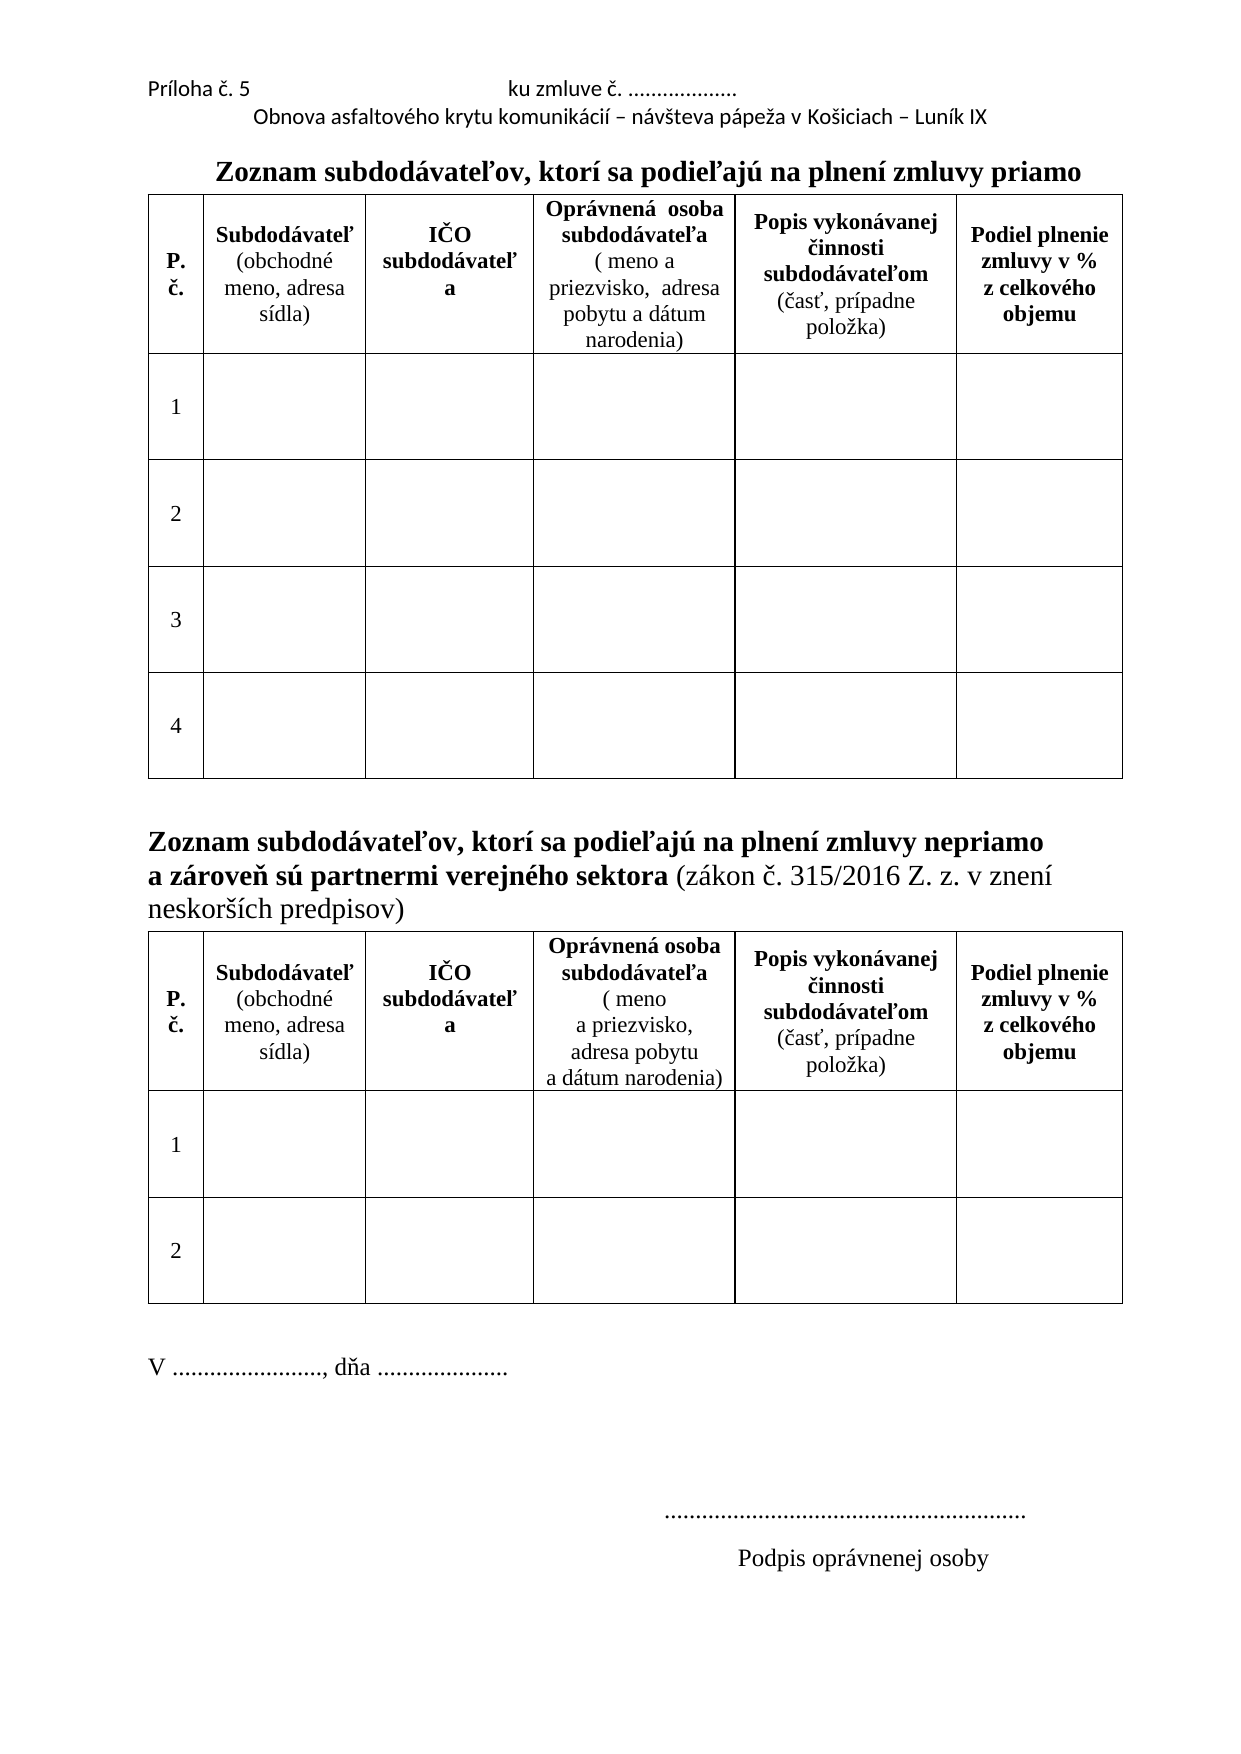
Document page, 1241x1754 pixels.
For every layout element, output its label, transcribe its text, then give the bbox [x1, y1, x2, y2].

table_cell [534, 673, 734, 778]
table_cell [534, 1198, 734, 1303]
table_cell [204, 673, 365, 778]
table_cell 3 [149, 567, 203, 672]
table_cell [534, 460, 734, 566]
text .......................................................... [148, 1495, 1093, 1524]
text Podpis oprávnenej osoby [148, 1543, 1093, 1571]
table_header Subdodávateľ (obchodné meno, adresa sídla) [204, 932, 365, 1090]
table_header Podiel plnenie zmluvy v % z celkového objemu [957, 195, 1122, 353]
table_cell [957, 1091, 1122, 1197]
table_cell [204, 567, 365, 672]
table_cell [957, 460, 1122, 566]
table_cell [366, 460, 533, 566]
table_cell [736, 460, 956, 566]
table_cell [957, 567, 1122, 672]
table_header Oprávnená osoba subdodávateľa ( meno a priezvisko, adresa pobytu a dátum narodenia) [534, 195, 734, 353]
table_cell 2 [149, 460, 203, 566]
table_cell [366, 1091, 533, 1197]
table_cell [204, 460, 365, 566]
table_cell [204, 1198, 365, 1303]
table_cell [957, 1198, 1122, 1303]
table_cell [366, 354, 533, 459]
table_header IČO subdodávateľa [366, 932, 533, 1090]
table_header Podiel plnenie zmluvy v % z celkového objemu [957, 932, 1122, 1090]
table_cell [534, 567, 734, 672]
table_cell 1 [149, 1091, 203, 1197]
table_cell 2 [149, 1198, 203, 1303]
table_cell [534, 1091, 734, 1197]
table_cell [736, 1198, 956, 1303]
table_header P. č. [149, 195, 203, 353]
table_cell [366, 1198, 533, 1303]
table_cell [736, 1091, 956, 1197]
table_cell [366, 673, 533, 778]
text Zoznam subdodávateľov, ktorí sa podieľajú na plnení zmluvy nepriamo a zároveň sú partnermi verejného sektora (zákon č. 315/2016 Z. z. v znení neskorších predpisov) [148, 824, 1093, 925]
table_header Zoznam subdodávateľov, ktorí sa podieľajú na plnení zmluvy priamo [148, 148, 1149, 194]
table_cell 1 [149, 354, 203, 459]
table_cell [204, 354, 365, 459]
table_cell 4 [149, 673, 203, 778]
table_cell [736, 354, 956, 459]
table_header IČO subdodávateľa [366, 195, 533, 353]
table_header P. č. [149, 932, 203, 1090]
table_cell [736, 673, 956, 778]
table_header Popis vykonávanej činnosti subdodávateľom (časť, prípadne položka) [736, 932, 956, 1090]
table_header Oprávnená osoba subdodávateľa ( meno a priezvisko, adresa pobytu a dátum narodenia) [534, 932, 734, 1090]
table_header Popis vykonávanej činnosti subdodávateľom (časť, prípadne položka) [736, 195, 956, 353]
table_cell [366, 567, 533, 672]
table_cell [204, 1091, 365, 1197]
table_cell [736, 567, 956, 672]
table_header Subdodávateľ (obchodné meno, adresa sídla) [204, 195, 365, 353]
table_cell [957, 673, 1122, 778]
table_cell [534, 354, 734, 459]
text V ........................, dňa ..................... [148, 1352, 1093, 1381]
table_cell [957, 354, 1122, 459]
